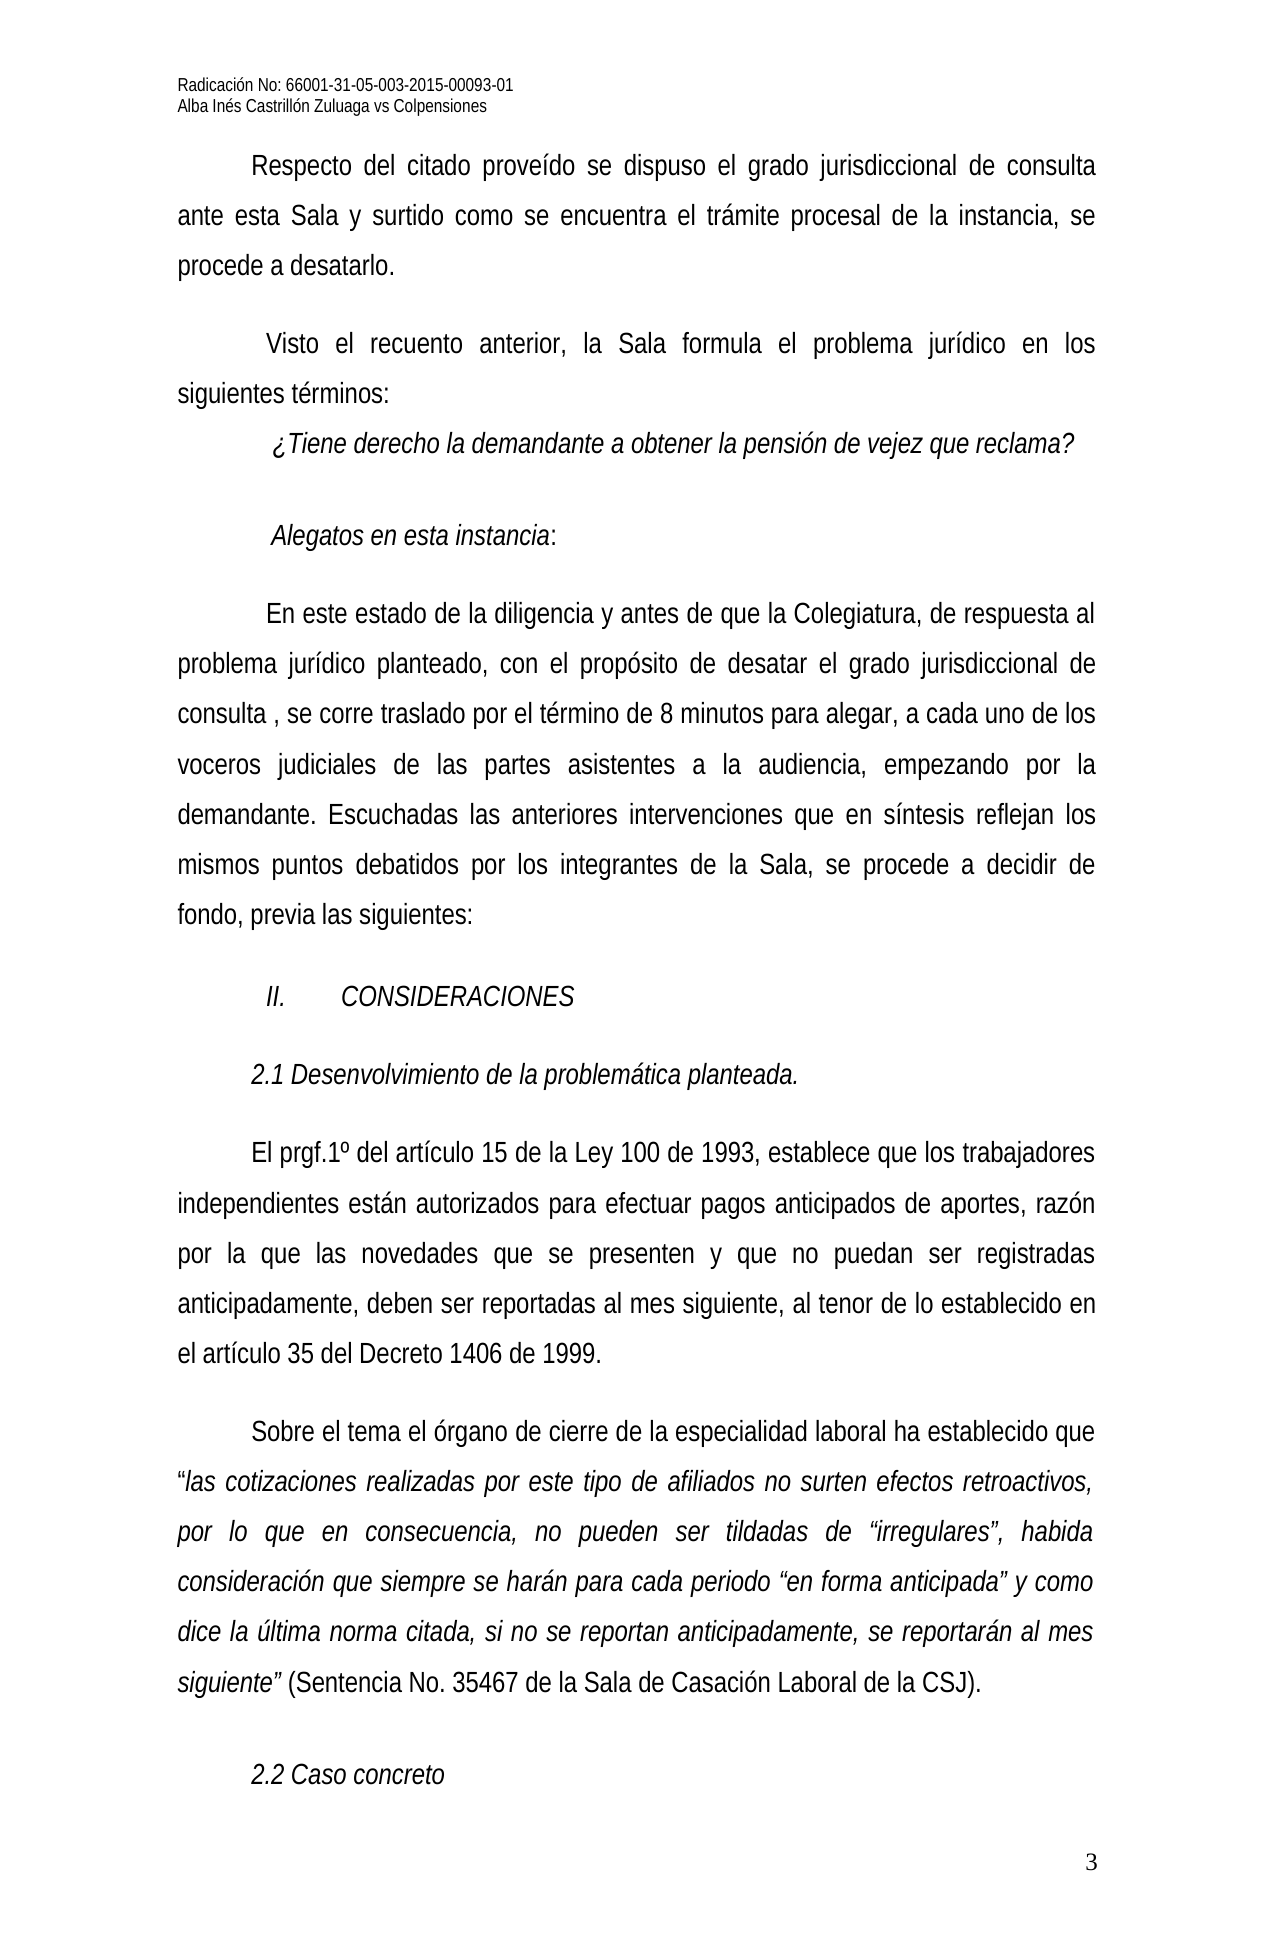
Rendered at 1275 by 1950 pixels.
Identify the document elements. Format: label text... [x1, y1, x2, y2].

text Sobre el tema el órgano de cierre de la especialidad laboral ha establecido que “las cotizaciones realizadas por este tipo de afiliados no surten efectos retroactivos, por lo que en consecuencia, no pueden ser tildadas de “irregulares”, habida consideración que siempre se harán para cada periodo “en forma anticipada” y como dice la última norma citada, si no se reportan anticipadamente, se reportarán al mes siguiente” (Sentencia No. 35467 de la Sala de Casación Laboral de la CSJ). [177, 1414, 1098, 1698]
list CONSIDERACIONES [266, 979, 1098, 1013]
text 2.2 Caso concreto [177, 1757, 1098, 1790]
text El prgf.1º del artículo 15 de la Ley 100 de 1993, establece que los trabajadores independientes están autorizados para efectuar pagos anticipados de aportes, razón por la que las novedades que se presenten y que no puedan ser registradas anticipadamente, deben ser reportadas al mes siguiente, al tenor de lo establecido en el artículo 35 del Decreto 1406 de 1999. [177, 1136, 1098, 1369]
text Respecto del citado proveído se dispuso el grado jurisdiccional de consulta ante esta Sala y surtido como se encuentra el trámite procesal de la instancia, se procede a desatarlo. [177, 148, 1098, 281]
text ¿Tiene derecho la demandante a obtener la pensión de vejez que reclama? [177, 426, 1098, 460]
text Visto el recuento anterior, la Sala formula el problema jurídico en los siguientes términos: [177, 326, 1098, 409]
text 2.1 Desenvolvimiento de la problemática planteada. [177, 1057, 1098, 1091]
text En este estado de la diligencia y antes de que la Colegiatura, de respuesta al problema jurídico planteado, con el propósito de desatar el grado jurisdiccional de consulta , se corre traslado por el término de 8 minutos para alegar, a cada uno de los voceros judiciales de las partes asistentes a la audiencia, empezando por la demandante. Escuchadas las anteriores intervenciones que en síntesis reflejan los mismos puntos debatidos por los integrantes de la Sala, se procede a decidir de fondo, previa las siguientes: [177, 596, 1098, 931]
text Alegatos en esta instancia: [177, 518, 1098, 552]
